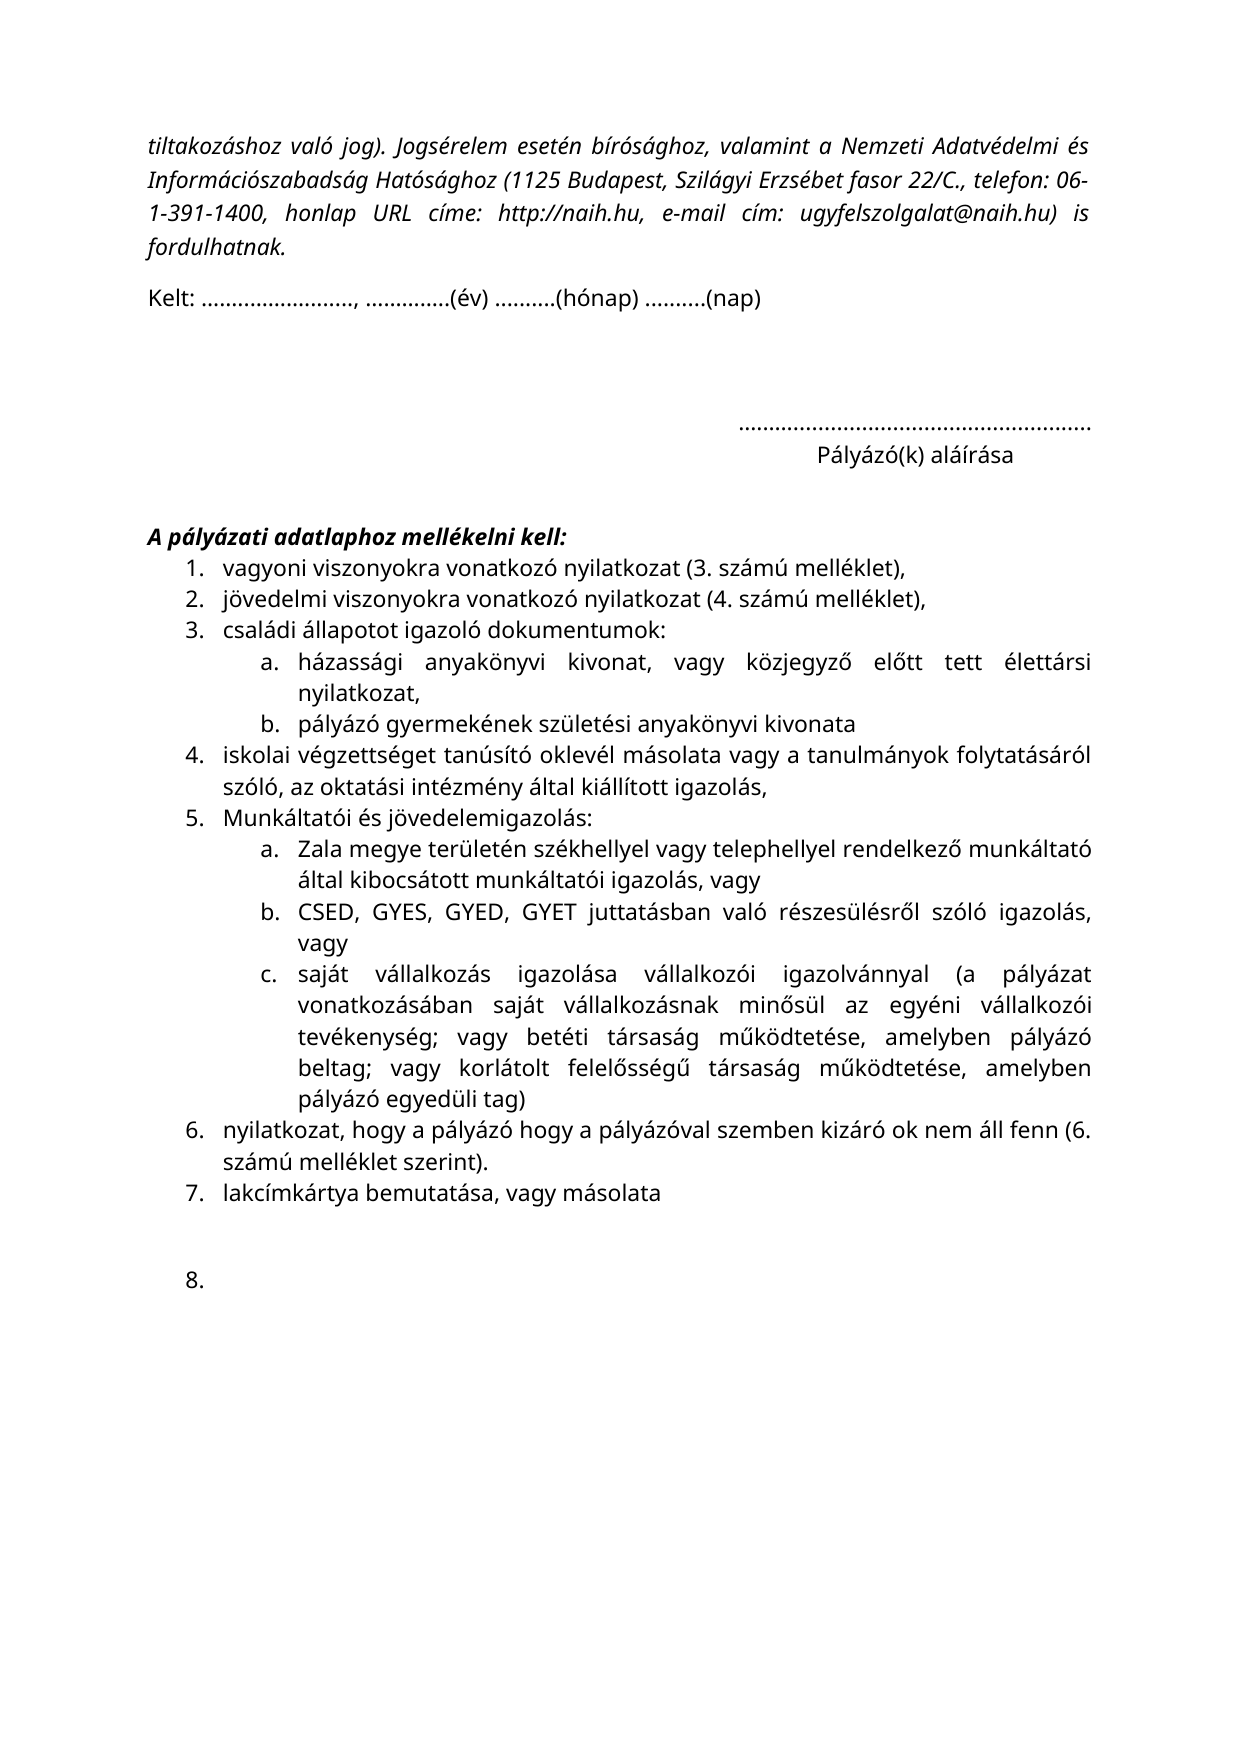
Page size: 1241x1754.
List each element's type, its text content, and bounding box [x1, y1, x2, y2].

text Pályázó(k) aláírása [738, 439, 1093, 470]
list pályázó gyermekének születési anyakönyvi kivonata [260, 708, 1093, 739]
list lakcímkártya bemutatása, vagy másolata [185, 1177, 1093, 1208]
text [148, 130, 1093, 262]
list iskolai végzettséget tanúsító oklevél másolata vagy a tanulmányok folytatásáról szóló, az oktatási intézmény által kiállított igazolás, [185, 739, 1093, 802]
list saját vállalkozás igazolása vállalkozói igazolvánnyal (a pályázat vonatkozásában saját vállalkozásnak minősül az egyéni vállalkozói tevékenység; vagy betéti társaság működtetése, amelyben pályázó beltag; vagy korlátolt felelősségű társaság működtetése, amelyben pályázó egyedüli tag) [260, 958, 1093, 1114]
list Zala megye területén székhellyel vagy telephellyel rendelkező munkáltató által kibocsátott munkáltatói igazolás, vagy [260, 833, 1093, 896]
list házassági anyakönyvi kivonat, vagy közjegyző előtt tett élettársi nyilatkozat, [260, 646, 1093, 708]
text Kelt: ……..………........, …………..(év) ..........(hónap) ..........(nap) [148, 281, 1093, 313]
list vagyoni viszonyokra vonatkozó nyilatkozat (3. számú melléklet), [185, 552, 1093, 583]
list Munkáltatói és jövedelemigazolás: [185, 802, 1093, 833]
text A pályázati adatlaphoz mellékelni kell: [148, 521, 1093, 552]
list jövedelmi viszonyokra vonatkozó nyilatkozat (4. számú melléklet), [185, 583, 1093, 614]
list nyilatkozat, hogy a pályázó hogy a pályázóval szemben kizáró ok nem áll fenn (6. számú melléklet szerint). [185, 1114, 1093, 1177]
list családi állapotot igazoló dokumentumok: [185, 614, 1093, 646]
list CSED, GYES, GYED, GYET juttatásban való részesülésről szóló igazolás, vagy [260, 896, 1093, 958]
